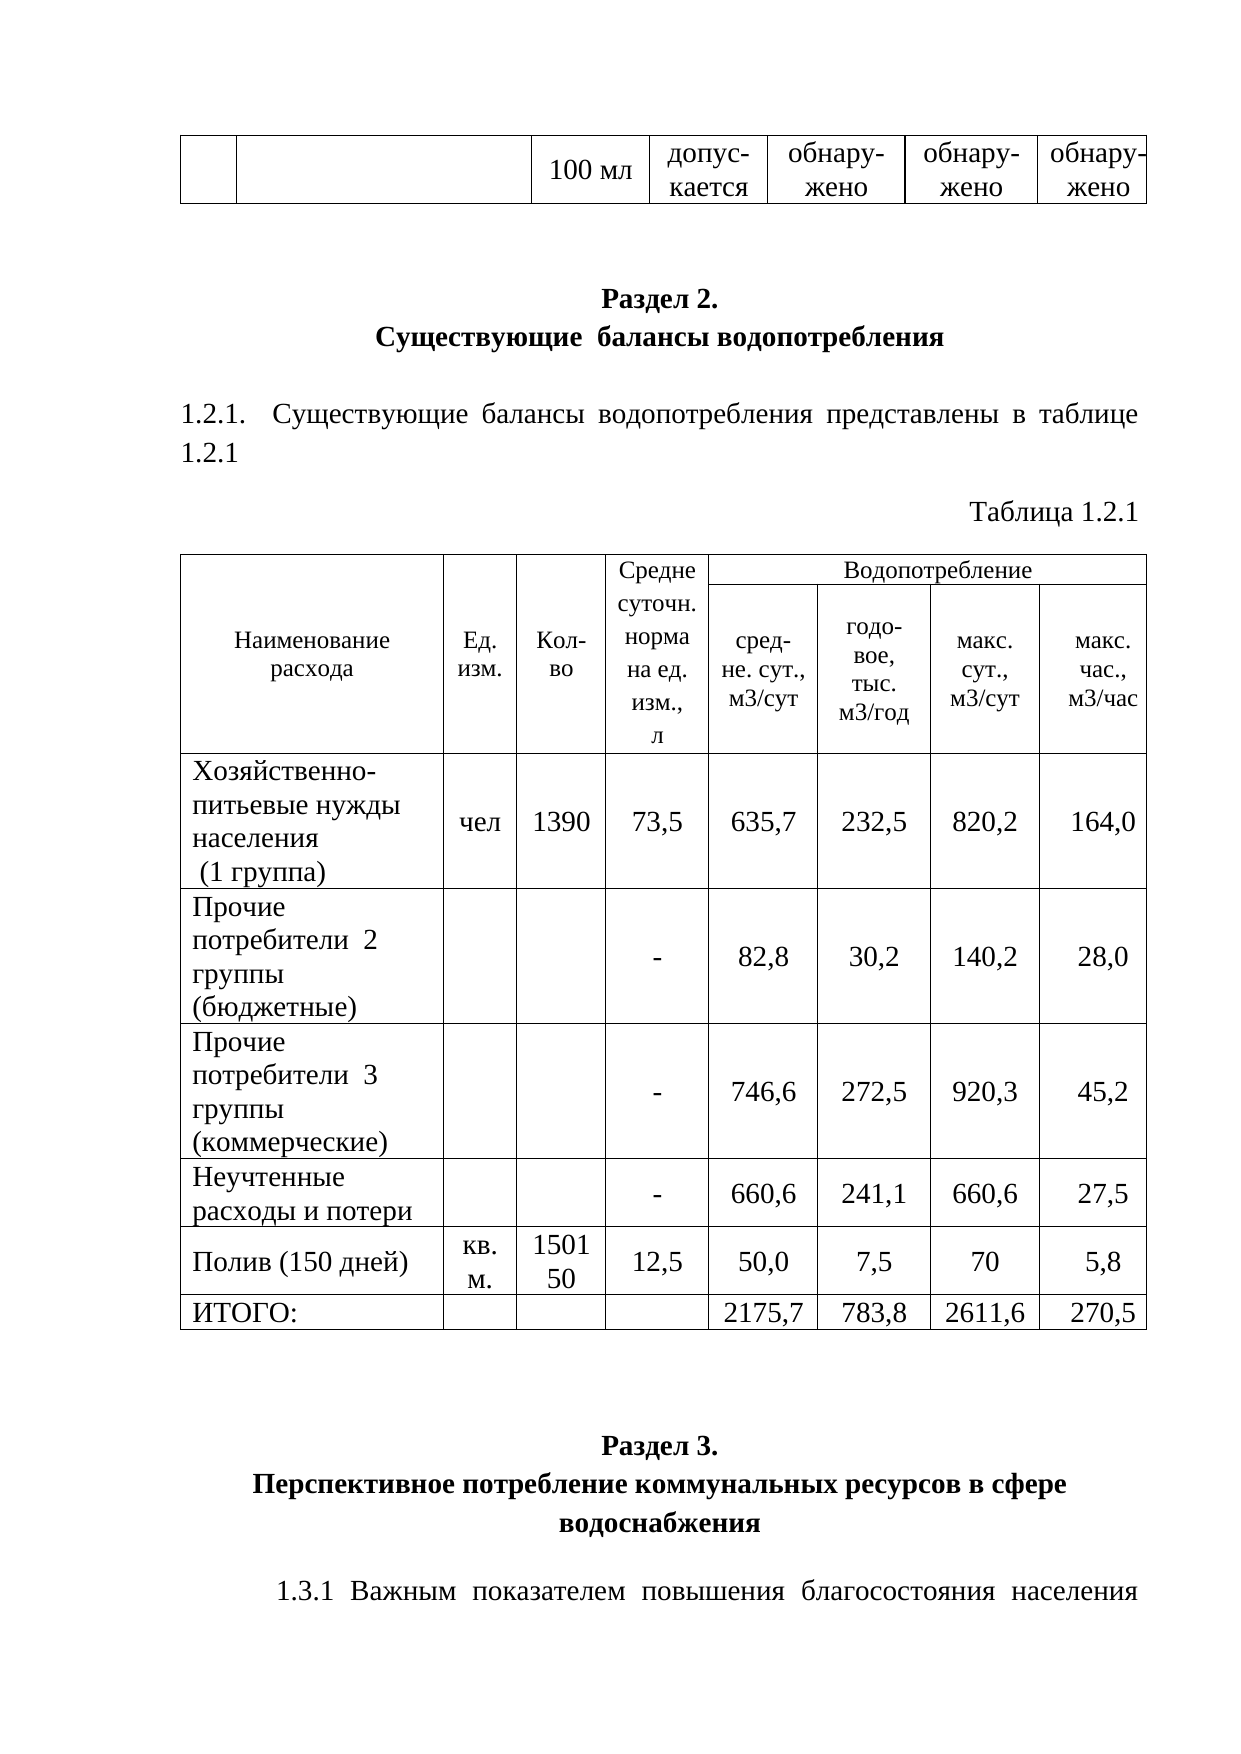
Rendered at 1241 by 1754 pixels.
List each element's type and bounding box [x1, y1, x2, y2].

table_header [173, 133, 1147, 1636]
